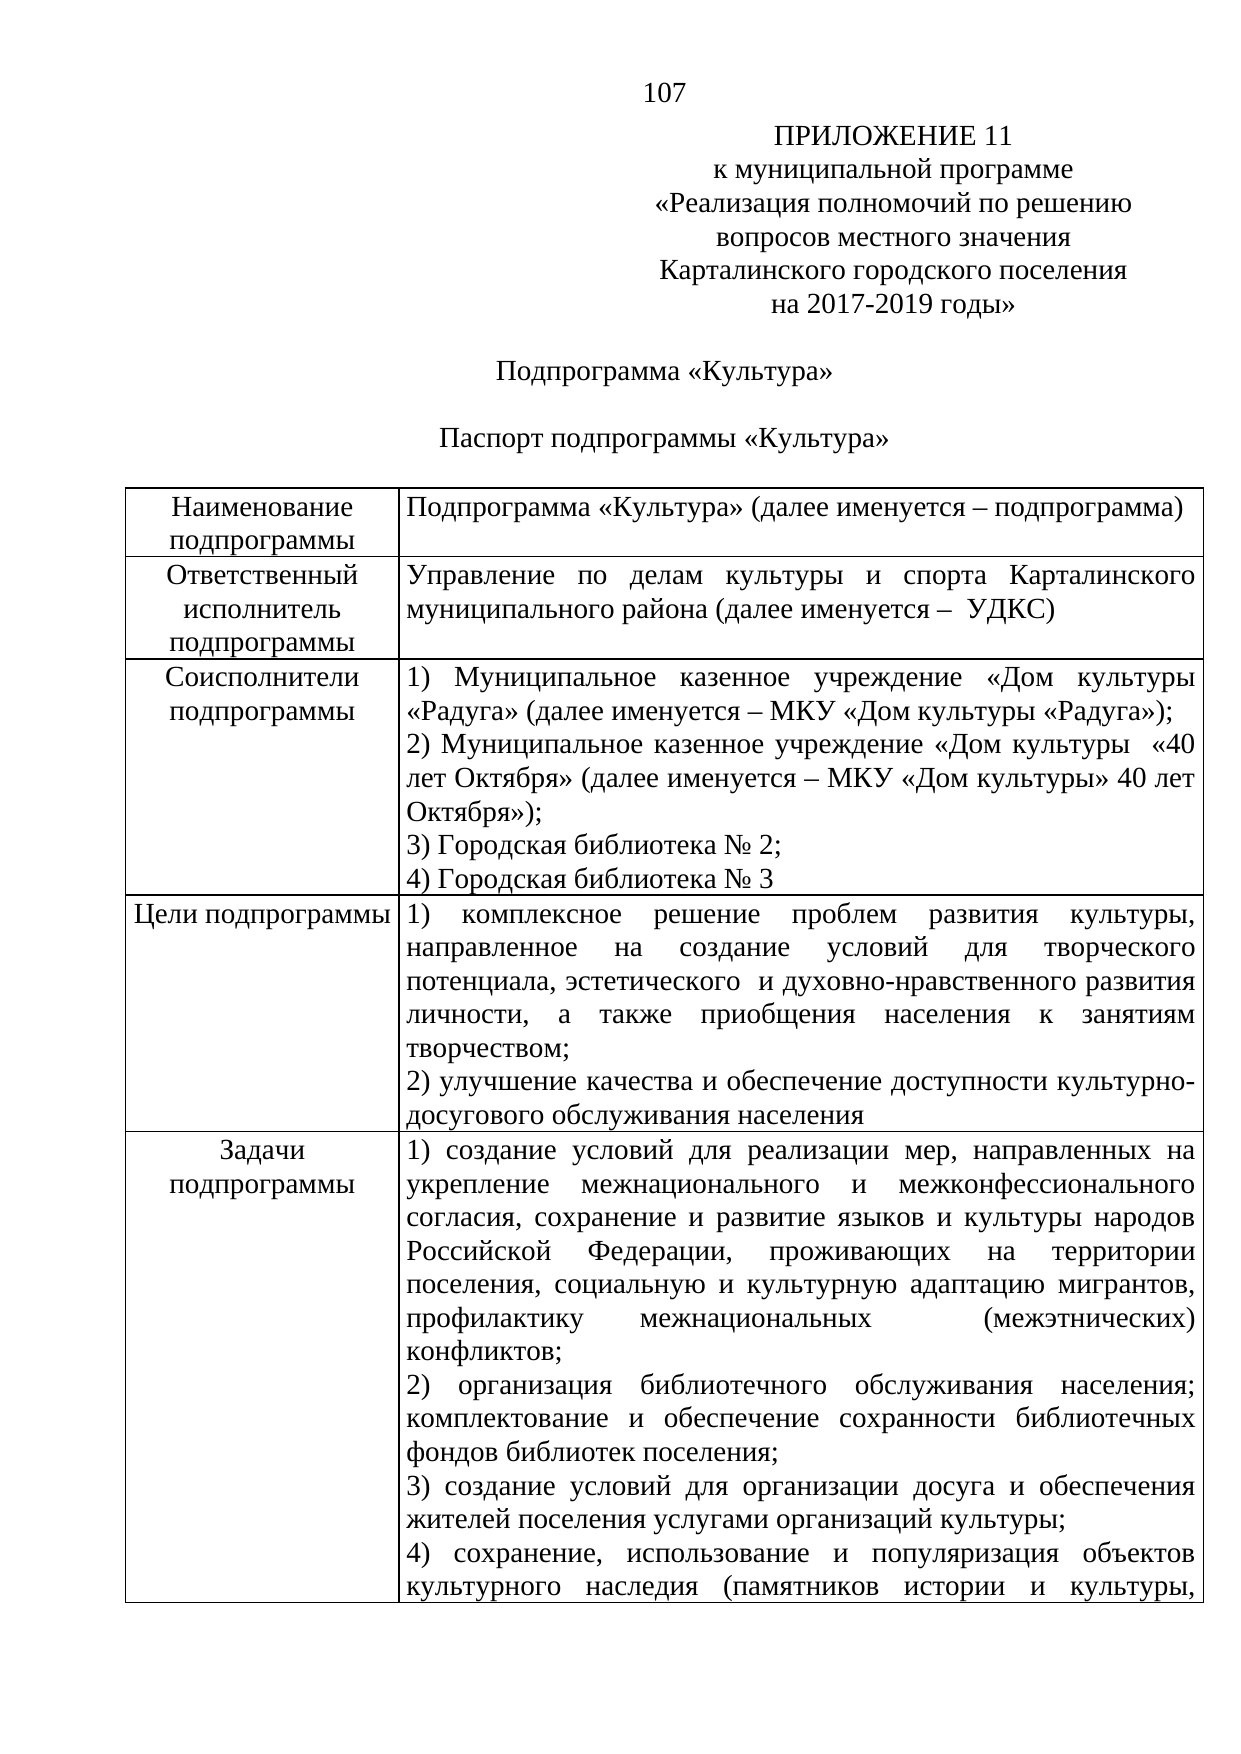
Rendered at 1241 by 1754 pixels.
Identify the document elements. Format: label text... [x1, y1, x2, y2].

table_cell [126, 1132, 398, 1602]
text к муниципальной программе [635, 152, 1152, 185]
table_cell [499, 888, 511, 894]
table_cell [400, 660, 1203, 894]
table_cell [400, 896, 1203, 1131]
text на 2017-2019 годы» [635, 286, 1152, 319]
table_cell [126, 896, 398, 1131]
text «Реализация полномочий по решению [635, 185, 1152, 219]
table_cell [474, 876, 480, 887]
text ПРИЛОЖЕНИЕ 11 [635, 118, 1152, 152]
text Подпрограмма «Культура» [177, 353, 1152, 386]
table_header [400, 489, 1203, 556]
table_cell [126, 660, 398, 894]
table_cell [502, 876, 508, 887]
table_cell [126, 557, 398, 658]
text вопросов местного значения Карталинского городского поселения [635, 219, 1152, 286]
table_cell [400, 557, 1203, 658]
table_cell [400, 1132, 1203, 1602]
text Паспорт подпрограммы «Культура» [177, 420, 1152, 453]
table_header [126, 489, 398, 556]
